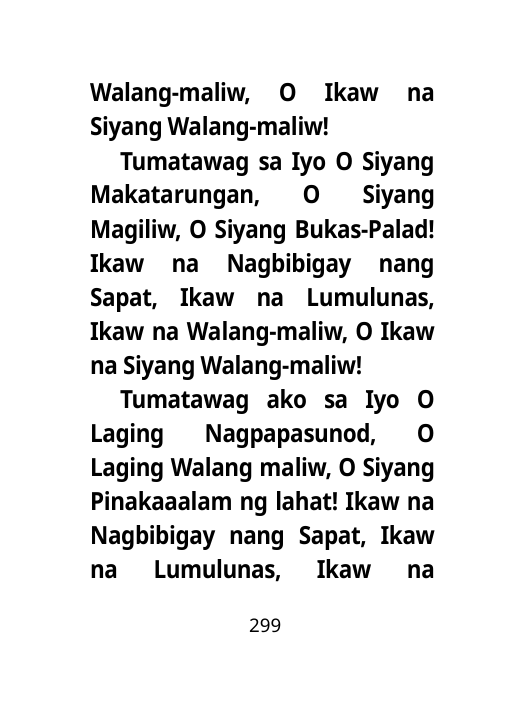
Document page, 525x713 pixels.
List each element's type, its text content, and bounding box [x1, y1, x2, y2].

text Tumatawag sa Iyo O Siyang Makatarungan, O Siyang Magiliw, O Siyang Bukas-Palad! Ikaw na Nagbibigay nang Sapat, Ikaw na Lumulunas, Ikaw na Walang-maliw, O Ikaw na Siyang Walang-maliw! [90, 143, 435, 382]
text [90, 75, 435, 143]
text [90, 382, 435, 586]
